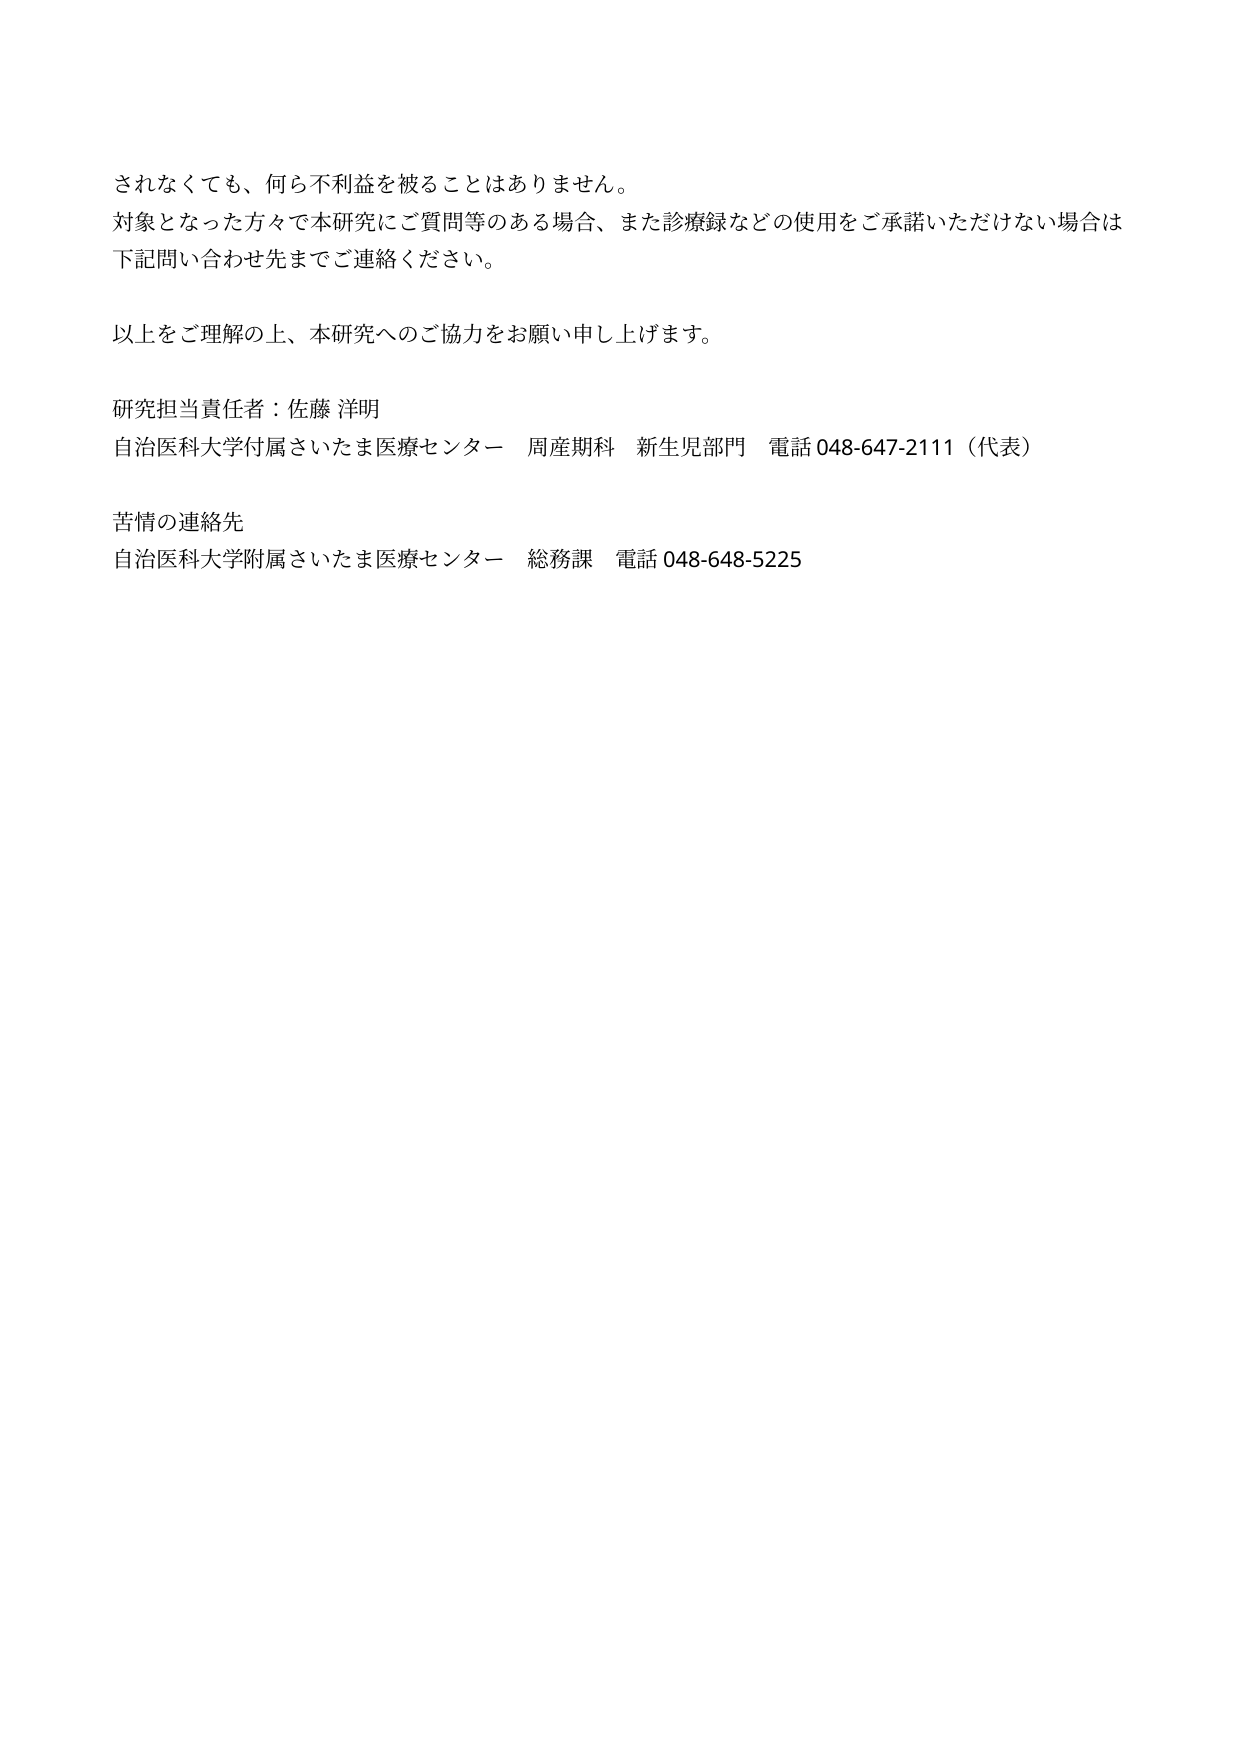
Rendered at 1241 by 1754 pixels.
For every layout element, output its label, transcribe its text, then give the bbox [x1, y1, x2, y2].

text 自治医科大学付属さいたま医療センター 周産期科 新生児部門 電話048-647-2111（代表） [112, 427, 1128, 464]
text 自治医科大学附属さいたま医療センター 総務課 電話048-648-5225 [112, 539, 1128, 577]
text 以上をご理解の上、本研究へのご協力をお願い申し上げます。 [112, 314, 1128, 352]
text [112, 164, 1128, 202]
text 苦情の連絡先 [112, 502, 1128, 539]
text 対象となった方々で本研究にご質問等のある場合、また診療録などの使用をご承諾いただけない場合は下記問い合わせ先までご連絡ください。 [112, 202, 1128, 277]
text 研究担当責任者：佐藤 洋明 [112, 389, 1128, 427]
